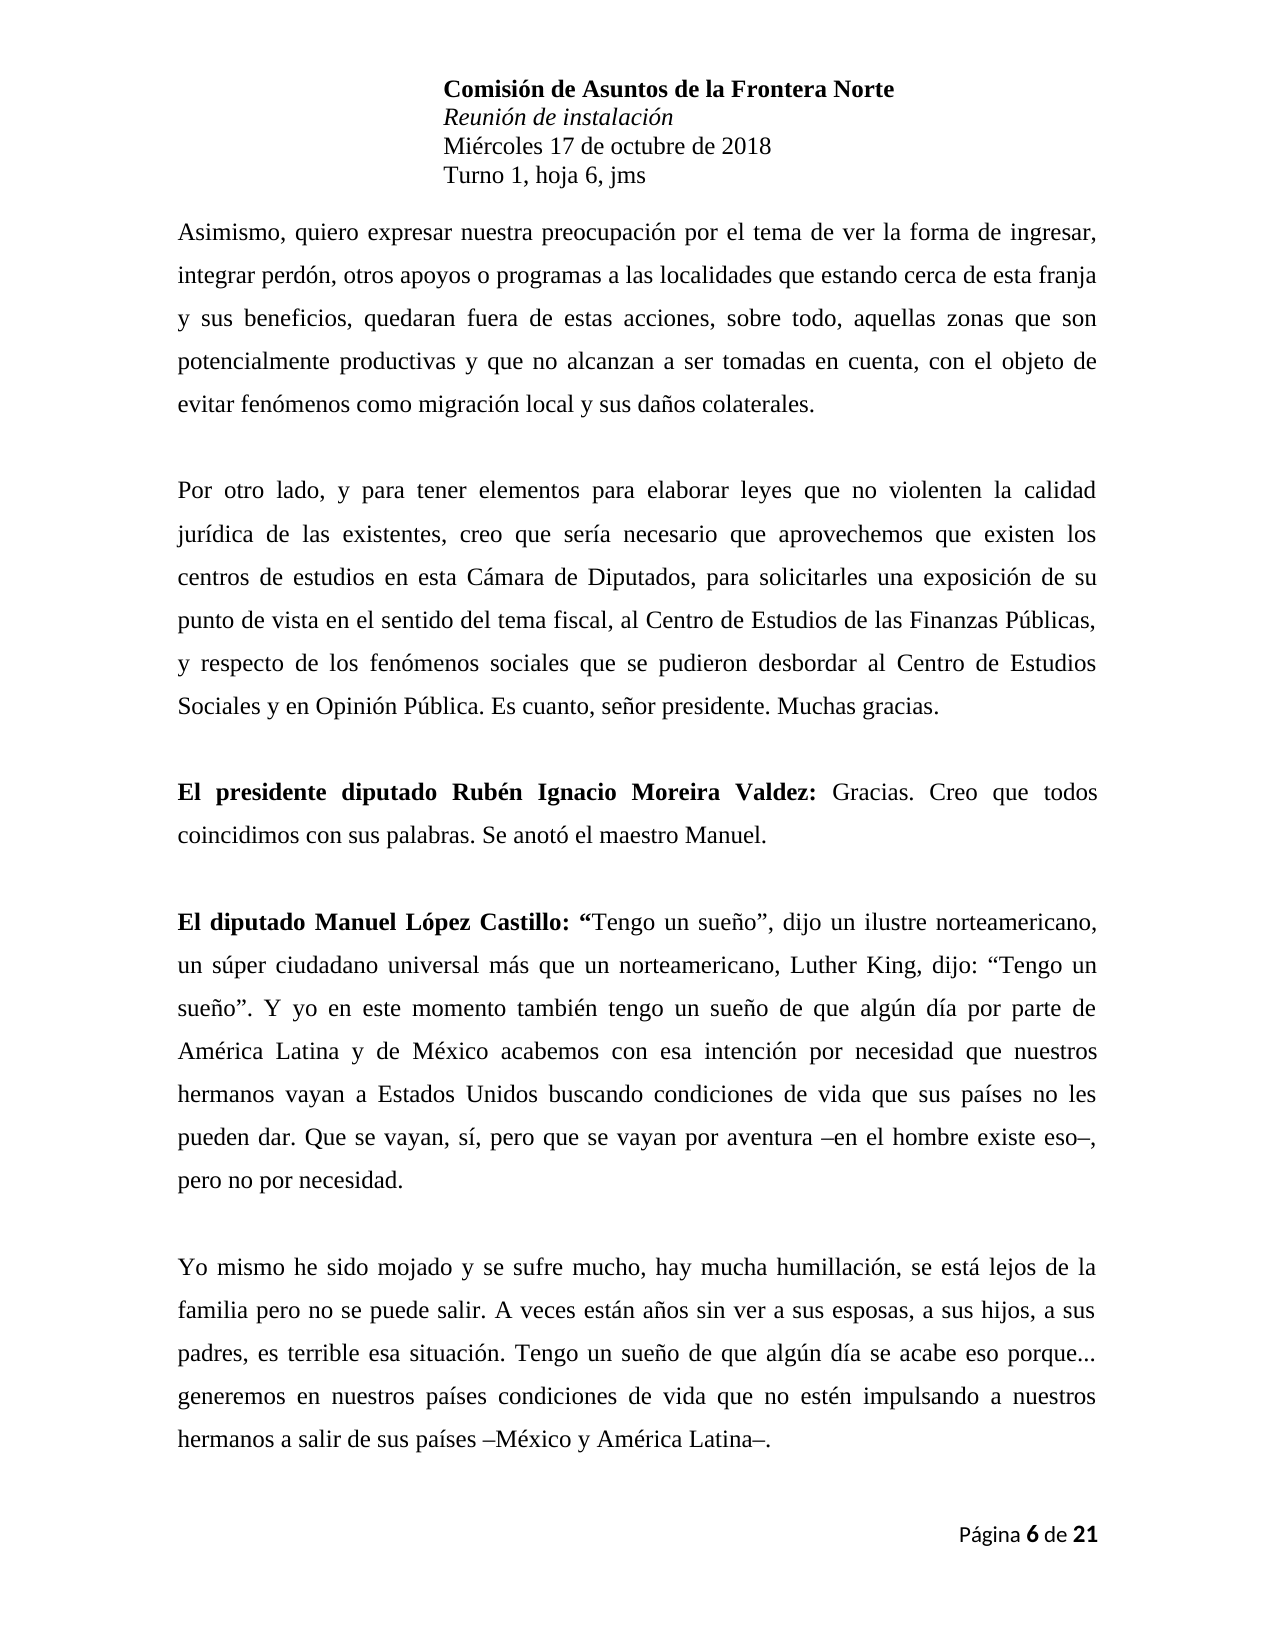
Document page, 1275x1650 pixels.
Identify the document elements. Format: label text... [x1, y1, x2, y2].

text El presidente diputado Rubén Ignacio Moreira Valdez: Gracias. Creo que todos coincidimos con sus palabras. Se anotó el maestro Manuel. [177, 777, 1098, 849]
text El diputado Manuel López Castillo: “Tengo un sueño”, dijo un ilustre norteamericano, un súper ciudadano universal más que un norteamericano, Luther King, dijo: “Tengo un sueño”. Y yo en este momento también tengo un sueño de que algún día por parte de América Latina y de México acabemos con esa intención por necesidad que nuestros hermanos vayan a Estados Unidos buscando condiciones de vida que sus países no les pueden dar. Que se vayan, sí, pero que se vayan por aventura –en el hombre existe eso–, pero no por necesidad. [177, 907, 1098, 1194]
text Asimismo, quiero expresar nuestra preocupación por el tema de ver la forma de ingresar, integrar perdón, otros apoyos o programas a las localidades que estando cerca de esta franja y sus beneficios, quedaran fuera de estas acciones, sobre todo, aquellas zonas que son potencialmente productivas y que no alcanzan a ser tomadas en cuenta, con el objeto de evitar fenómenos como migración local y sus daños colaterales. [177, 217, 1098, 418]
text Yo mismo he sido mojado y se sufre mucho, hay mucha humillación, se está lejos de la familia pero no se puede salir. A veces están años sin ver a sus esposas, a sus hijos, a sus padres, es terrible esa situación. Tengo un sueño de que algún día se acabe eso porque... generemos en nuestros países condiciones de vida que no estén impulsando a nuestros hermanos a salir de sus países –México y América Latina–. [177, 1252, 1098, 1453]
text Por otro lado, y para tener elementos para elaborar leyes que no violenten la calidad jurídica de las existentes, creo que sería necesario que aprovechemos que existen los centros de estudios en esta Cámara de Diputados, para solicitarles una exposición de su punto de vista en el sentido del tema fiscal, al Centro de Estudios de las Finanzas Públicas, y respecto de los fenómenos sociales que se pudieron desbordar al Centro de Estudios Sociales y en Opinión Pública. Es cuanto, señor presidente. Muchas gracias. [177, 476, 1098, 720]
